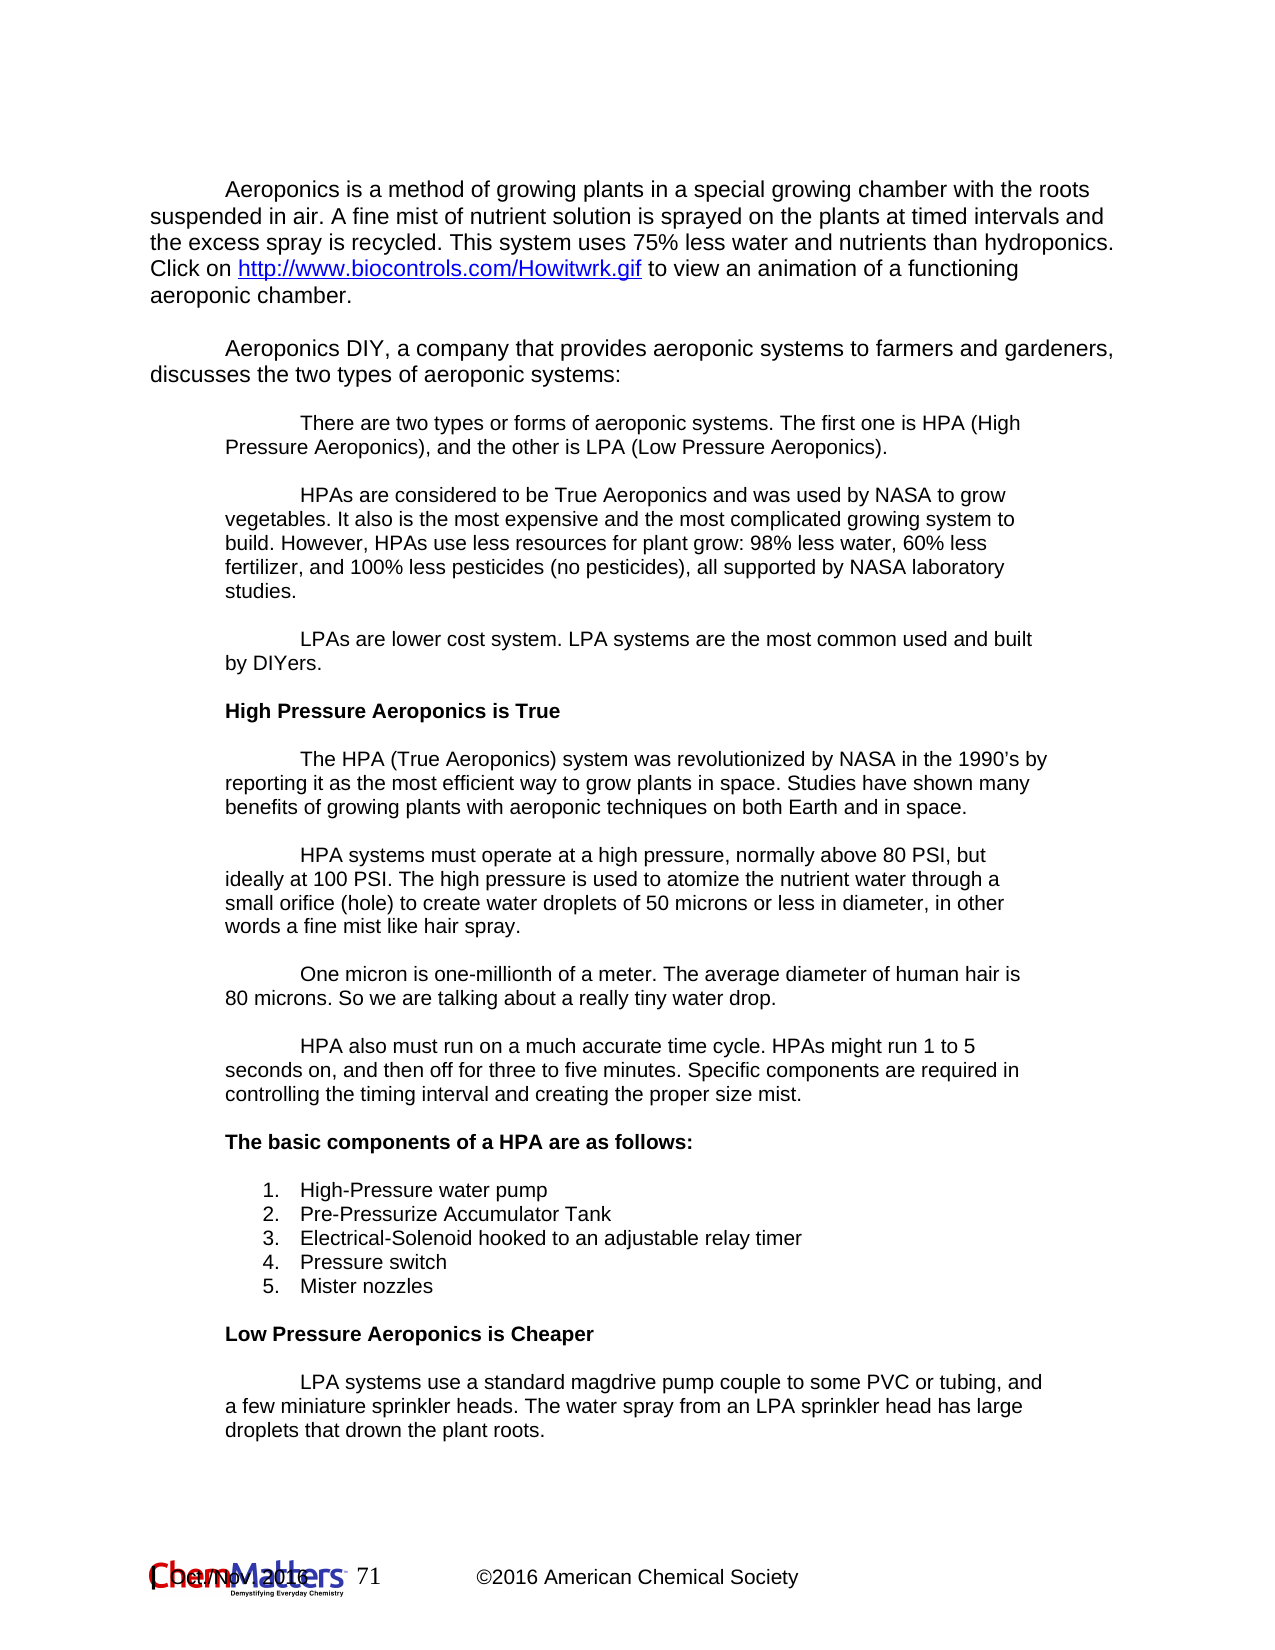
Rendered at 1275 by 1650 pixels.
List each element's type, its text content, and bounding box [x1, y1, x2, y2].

text HPA also must run on a much accurate time cycle. HPAs might run 1 to 5 seconds on, and then off for three to five minutes. Specific components are required in controlling the timing interval and creating the proper size mist. [225, 1034, 1050, 1106]
text The HPA (True Aeroponics) system was revolutionized by NASA in the 1990’s by reporting it as the most efficient way to grow plants in space. Studies have shown many benefits of growing plants with aeroponic techniques on both Earth and in space. [225, 747, 1050, 818]
text One micron is one-millionth of a meter. The average diameter of human hair is 80 microns. So we are talking about a really tiny water drop. [225, 962, 1050, 1010]
text High Pressure Aeroponics is True [225, 699, 1050, 723]
text Aeroponics is a method of growing plants in a special growing chamber with the roots suspended in air. A fine mist of nutrient solution is sprayed on the plants at timed intervals and the excess spray is recycled. This system uses 75% less water and nutrients than hydroponics. Click on http://www.biocontrols.com/Howitwrk.gif to view an animation of a functioning aeroponic chamber. [150, 176, 1125, 308]
picture [149, 1560, 348, 1597]
text 1. High-Pressure water pump 2. Pre-Pressurize Accumulator Tank 3. Electrical-Solenoid hooked to an adjustable relay timer 4. Pressure switch 5. Mister nozzles [262, 1178, 1050, 1298]
text HPAs are considered to be True Aeroponics and was used by NASA to grow vegetables. It also is the most expensive and the most complicated growing system to build. However, HPAs use less resources for plant grow: 98% less water, 60% less fertilizer, and 100% less pesticides (no pesticides), all supported by NASA laboratory studies. [225, 483, 1050, 603]
text LPA systems use a standard magdrive pump couple to some PVC or tubing, and a few miniature sprinkler heads. The water spray from an LPA sprinkler head has large droplets that drown the plant roots. [225, 1369, 1050, 1441]
text LPAs are lower cost system. LPA systems are the most common used and built by DIYers. [225, 627, 1050, 675]
text There are two types or forms of aeroponic systems. The first one is HPA (High Pressure Aeroponics), and the other is LPA (Low Pressure Aeroponics). [225, 411, 1050, 459]
text Low Pressure Aeroponics is Cheaper [225, 1322, 1050, 1346]
text The basic components of a HPA are as follows: [225, 1130, 1050, 1154]
text Aeroponics DIY, a company that provides aeroponic systems to farmers and gardeners, discusses the two types of aeroponic systems: [150, 334, 1125, 387]
text HPA systems must operate at a high pressure, normally above 80 PSI, but ideally at 100 PSI. The high pressure is used to atomize the nutrient water through a small orifice (hole) to create water droplets of 50 microns or less in diameter, in other words a fine mist like hair spray. [225, 842, 1050, 938]
